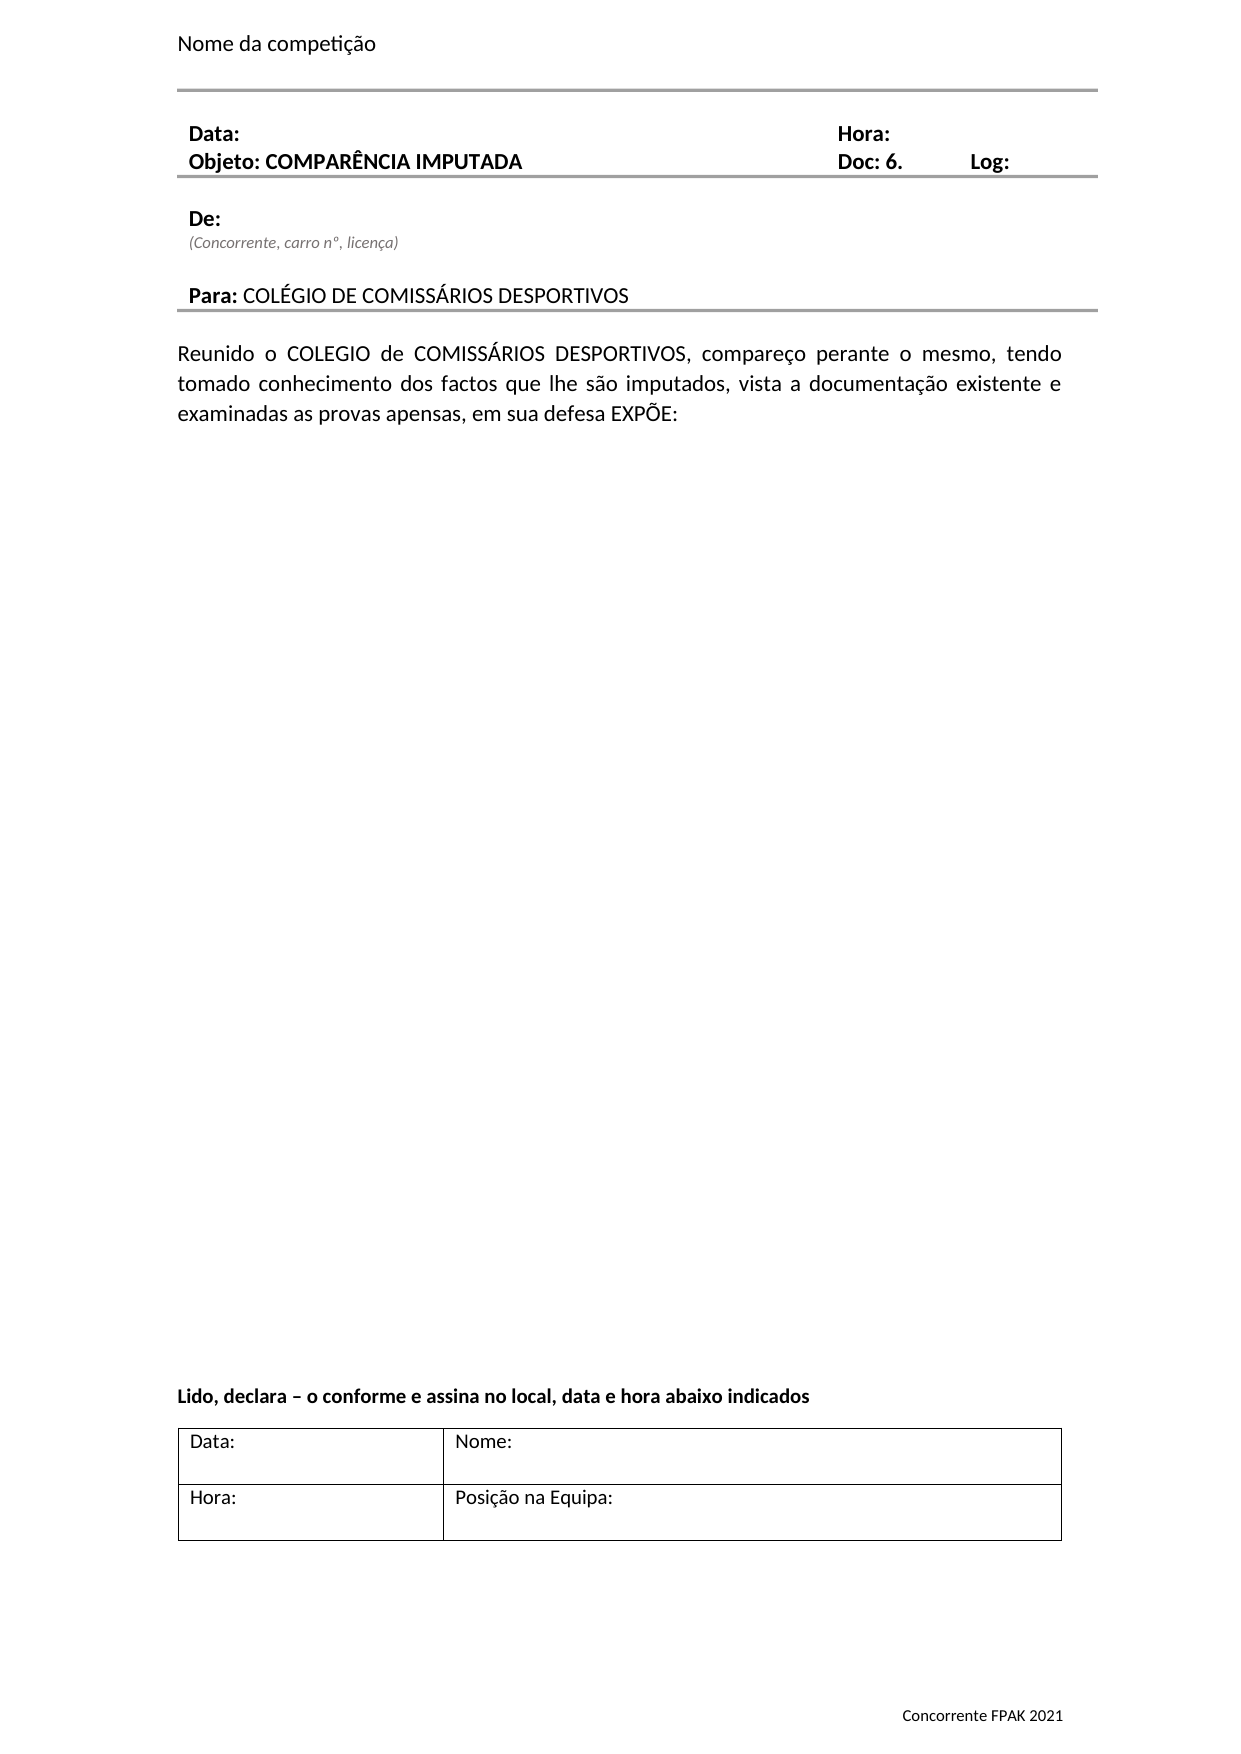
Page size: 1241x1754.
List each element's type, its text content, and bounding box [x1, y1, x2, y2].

table_cell Log: [959, 147, 1062, 174]
table_header De: [177, 205, 1062, 233]
text Lido, declara – o conforme e assina no local, data e hora abaixo indicados [177, 1383, 1063, 1409]
table_cell (Concorrente, carro nº, licença) [177, 233, 1062, 253]
table_header Data: [179, 1429, 443, 1483]
text Reunido o COLEGIO de COMISSÁRIOS DESPORTIVOS, compareço perante o mesmo, tendo tomado conhecimento dos factos que lhe são imputados, vista a documentação existente e examinadas as provas apensas, em sua defesa EXPÕE: [177, 339, 1063, 427]
table_cell Posição na Equipa: [444, 1485, 1061, 1539]
table_header Data: [177, 119, 826, 147]
table_cell Para: COLÉGIO DE COMISSÁRIOS DESPORTIVOS [177, 253, 1062, 308]
table_header Nome: [444, 1429, 1061, 1483]
table_cell Doc: 6. [826, 147, 959, 174]
table_cell Objeto: COMPARÊNCIA IMPUTADA [177, 147, 826, 174]
table_cell Hora: [179, 1485, 443, 1539]
table_header Hora: [826, 119, 1062, 147]
